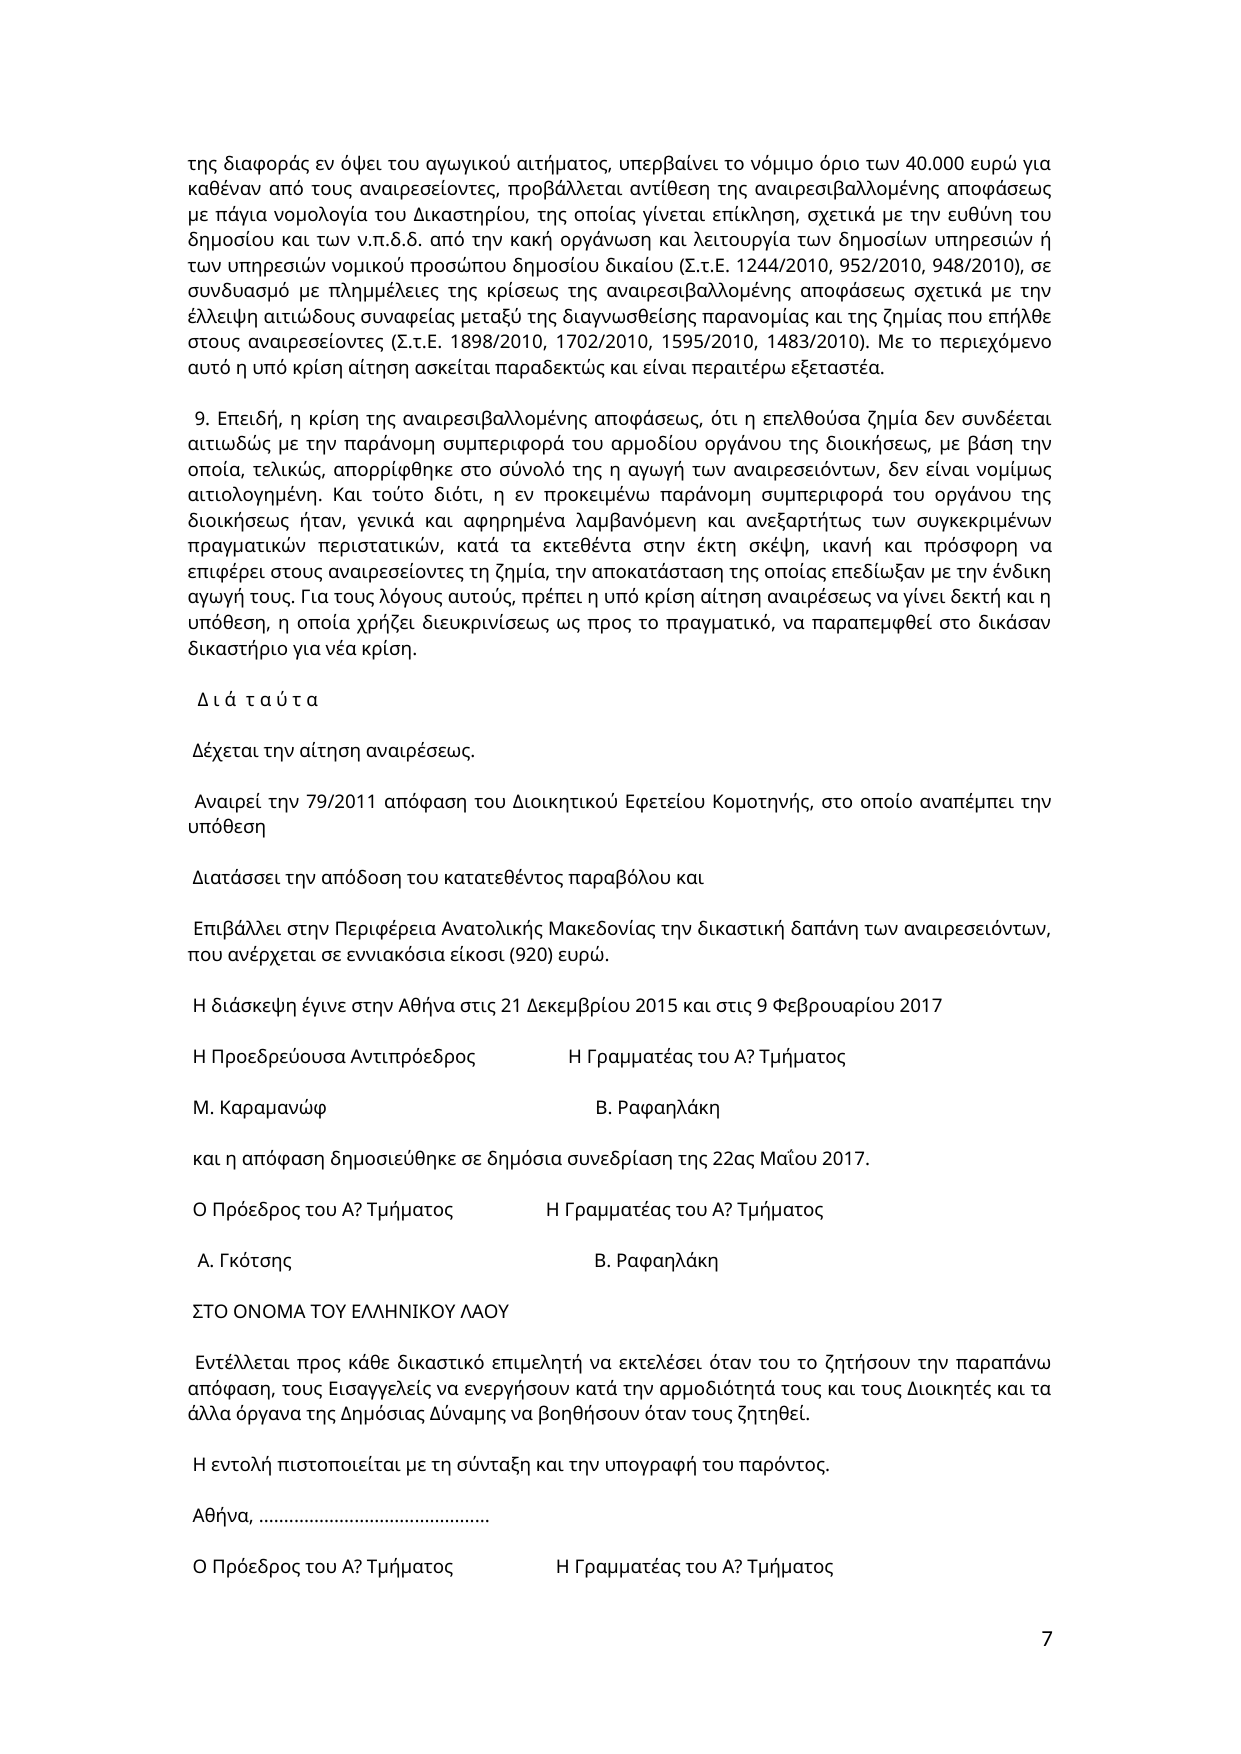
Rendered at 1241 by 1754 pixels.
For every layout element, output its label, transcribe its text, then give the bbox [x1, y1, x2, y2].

text Αναιρεί την 79/2011 απόφαση του Διοικητικού Εφετείου Κομοτηνής, στο οποίο αναπέμπει την υπόθεση [187, 788, 1053, 839]
text Η Προεδρεύουσα Αντιπρόεδρος Η Γραμματέας του Α? Τμήματος [187, 1043, 1053, 1069]
text και η απόφαση δημοσιεύθηκε σε δημόσια συνεδρίαση της 22ας Μαΐου 2017. [187, 1145, 1053, 1171]
text Εντέλλεται προς κάθε δικαστικό επιμελητή να εκτελέσει όταν του το ζητήσουν την παραπάνω απόφαση, τους Εισαγγελείς να ενεργήσουν κατά την αρμοδιότητά τους και τους Διοικητές και τα άλλα όργανα της Δημόσιας Δύναμης να βοηθήσουν όταν τους ζητηθεί. [187, 1349, 1053, 1426]
text Ο Πρόεδρος του Α? Τμήματος Η Γραμματέας του Α? Τμήματος [187, 1554, 1053, 1579]
text Δέχεται την αίτηση αναιρέσεως. [187, 737, 1053, 762]
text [187, 150, 1053, 380]
text Μ. Καραμανώφ Β. Ραφαηλάκη [187, 1094, 1053, 1120]
text Η εντολή πιστοποιείται με τη σύνταξη και την υπογραφή του παρόντος. [187, 1452, 1053, 1477]
text ΣΤΟ ΟΝΟΜΑ ΤΟΥ ΕΛΛΗΝΙΚΟΥ ΛΑΟΥ [187, 1298, 1053, 1324]
text Αθήνα, .............................................. [187, 1503, 1053, 1528]
text Διατάσσει την απόδοση του κατατεθέντος παραβόλου και [187, 864, 1053, 890]
text 9. Επειδή, η κρίση της αναιρεσιβαλλομένης αποφάσεως, ότι η επελθούσα ζημία δεν συνδέεται αιτιωδώς με την παράνομη συμπεριφορά του αρμοδίου οργάνου της διοικήσεως, με βάση την οποία, τελικώς, απορρίφθηκε στο σύνολό της η αγωγή των αναιρεσειόντων, δεν είναι νομίμως αιτιολογημένη. Και τούτο διότι, η εν προκειμένω παράνομη συμπεριφορά του οργάνου της διοικήσεως ήταν, γενικά και αφηρημένα λαμβανόμενη και ανεξαρτήτως των συγκεκριμένων πραγματικών περιστατικών, κατά τα εκτεθέντα στην έκτη σκέψη, ικανή και πρόσφορη να επιφέρει στους αναιρεσείοντες τη ζημία, την αποκατάσταση της οποίας επεδίωξαν με την ένδικη αγωγή τους. Για τους λόγους αυτούς, πρέπει η υπό κρίση αίτηση αναιρέσεως να γίνει δεκτή και η υπόθεση, η οποία χρήζει διευκρινίσεως ως προς το πραγματικό, να παραπεμφθεί στο δικάσαν δικαστήριο για νέα κρίση. [187, 405, 1053, 660]
text Δ ι ά τ α ύ τ α [187, 686, 1053, 711]
text Η διάσκεψη έγινε στην Αθήνα στις 21 Δεκεμβρίου 2015 και στις 9 Φεβρουαρίου 2017 [187, 992, 1053, 1018]
text Α. Γκότσης Β. Ραφαηλάκη [187, 1247, 1053, 1273]
text Ο Πρόεδρος του Α? Τμήματος Η Γραμματέας του Α? Τμήματος [187, 1196, 1053, 1222]
text Επιβάλλει στην Περιφέρεια Ανατολικής Μακεδονίας την δικαστική δαπάνη των αναιρεσειόντων, που ανέρχεται σε εννιακόσια είκοσι (920) ευρώ. [187, 916, 1053, 967]
